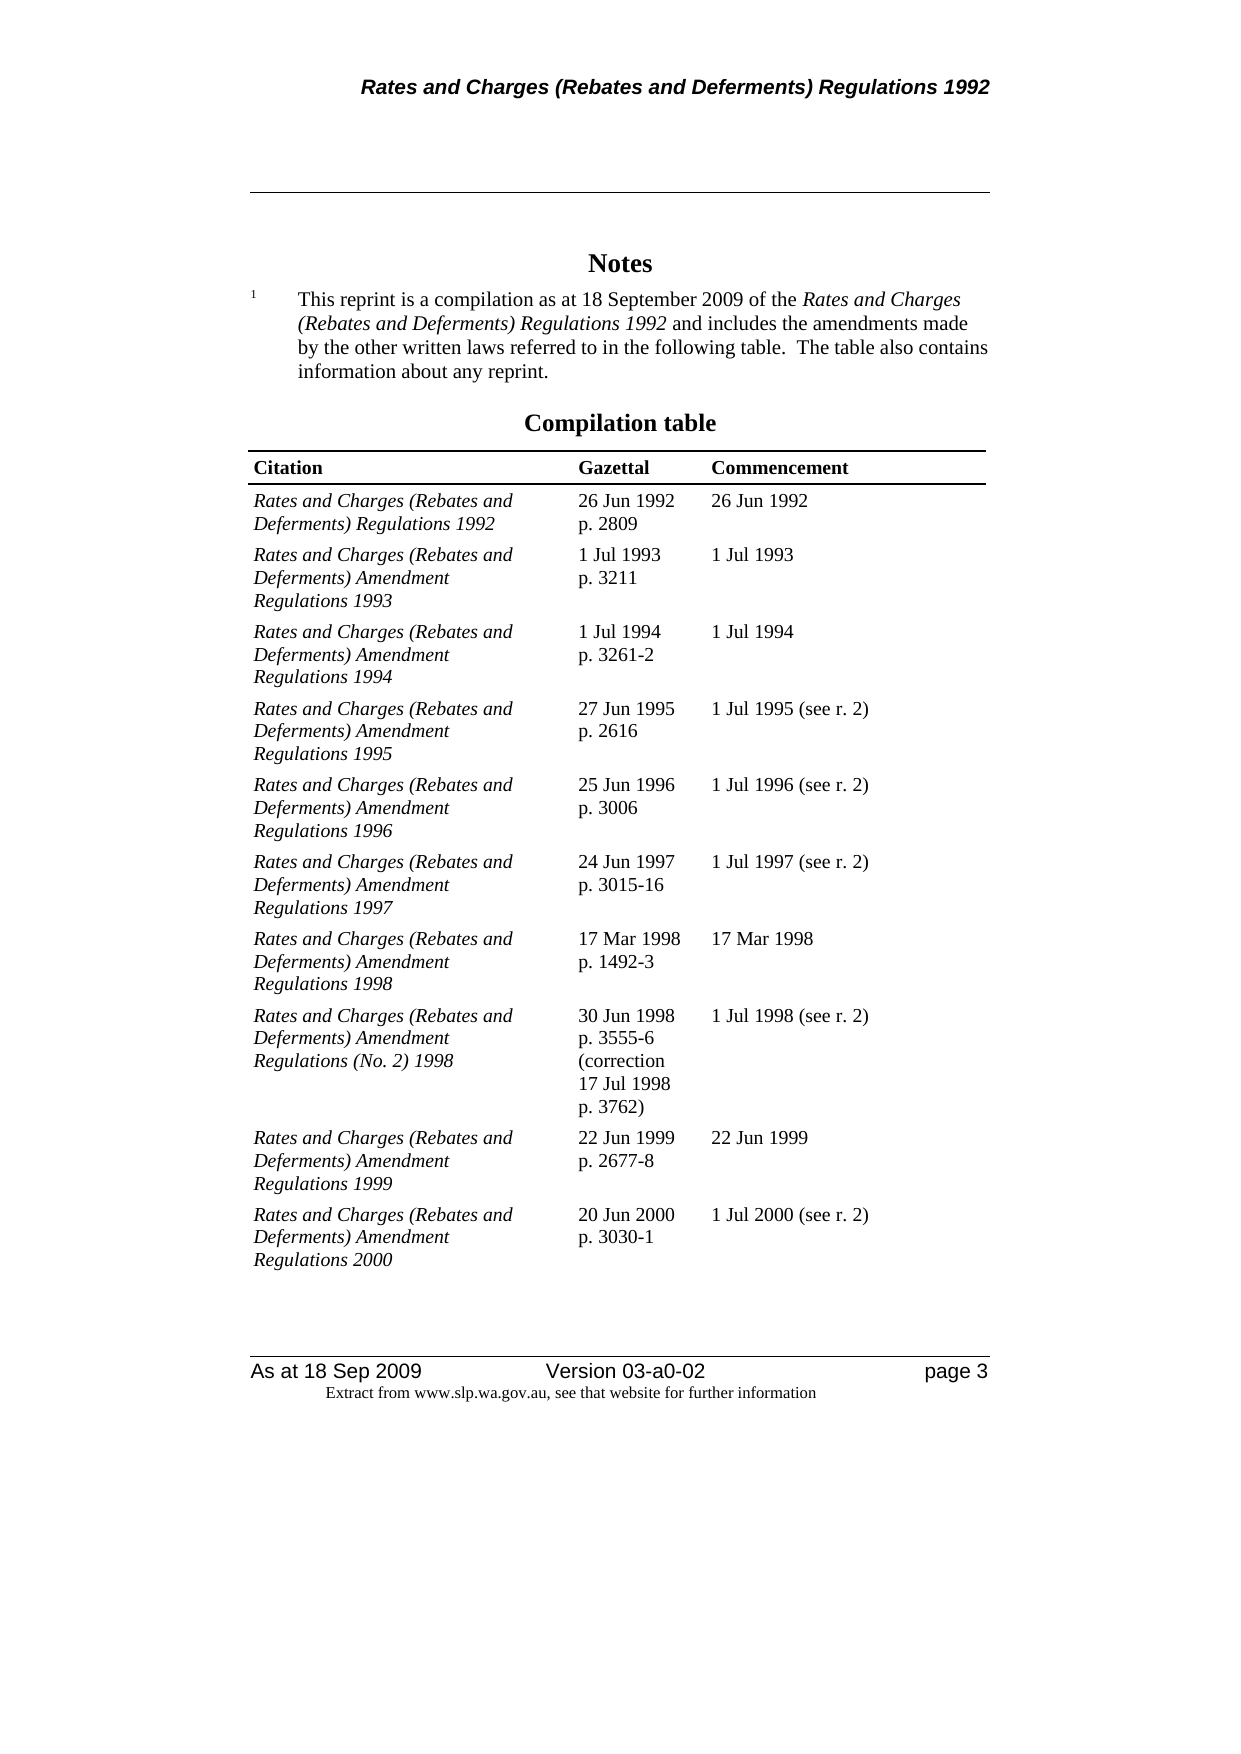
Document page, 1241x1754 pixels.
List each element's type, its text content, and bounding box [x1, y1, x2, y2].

table_header Gazettal [572, 452, 705, 483]
table_cell 1 Jul 1993 p. 3211 [572, 539, 705, 616]
table_cell Rates and Charges (Rebates and Deferments) Amendment Regulations 1999 [248, 1122, 572, 1198]
table_cell Rates and Charges (Rebates and Deferments) Amendment Regulations 1994 [248, 616, 572, 692]
table_header Commencement [705, 452, 986, 483]
table_cell Rates and Charges (Rebates and Deferments) Amendment Regulations 2000 [248, 1199, 572, 1275]
table_cell 1 Jul 1995 (see r. 2) [705, 692, 986, 769]
table_cell 1 Jul 1993 [705, 539, 986, 616]
table_cell Rates and Charges (Rebates and Deferments) Amendment Regulations 1995 [248, 692, 572, 769]
table_cell Rates and Charges (Rebates and Deferments) Regulations 1992 [248, 485, 572, 539]
table_cell 1 Jul 2000 (see r. 2) [705, 1199, 986, 1275]
table_cell 26 Jun 1992 [705, 485, 986, 539]
text 1 This reprint is a compilation as at 18 September 2009 of the Rates and Charges (Rebates and Deferments) Regulations 1992 and includes the amendments made by the other written laws referred to in the following table. The table also contains information about any reprint. [250, 287, 990, 383]
subtitle Compilation table [250, 408, 990, 437]
table_cell 22 Jun 1999 p. 2677-8 [572, 1122, 705, 1198]
table_cell 17 Mar 1998 [705, 923, 986, 999]
table_cell 1 Jul 1997 (see r. 2) [705, 846, 986, 923]
table_cell 1 Jul 1994 [705, 616, 986, 692]
table_cell 1 Jul 1996 (see r. 2) [705, 769, 986, 846]
table_cell 20 Jun 2000 p. 3030-1 [572, 1199, 705, 1275]
table_header Citation [248, 452, 572, 483]
table_cell Rates and Charges (Rebates and Deferments) Amendment Regulations 1996 [248, 769, 572, 846]
table_cell 17 Mar 1998 p. 1492-3 [572, 923, 705, 999]
table_cell Rates and Charges (Rebates and Deferments) Amendment Regulations 1998 [248, 923, 572, 999]
subtitle Notes [250, 247, 990, 279]
table_cell 1 Jul 1994 p. 3261-2 [572, 616, 705, 692]
table_cell Rates and Charges (Rebates and Deferments) Amendment Regulations 1997 [248, 846, 572, 923]
table_cell 30 Jun 1998 p. 3555-6 (correction 17 Jul 1998 p. 3762) [572, 999, 705, 1122]
table_cell Rates and Charges (Rebates and Deferments) Amendment Regulations (No. 2) 1998 [248, 999, 572, 1122]
table_cell 22 Jun 1999 [705, 1122, 986, 1198]
table_cell 25 Jun 1996 p. 3006 [572, 769, 705, 846]
table_cell 1 Jul 1998 (see r. 2) [705, 999, 986, 1122]
table_cell 26 Jun 1992 p. 2809 [572, 485, 705, 539]
table_cell 27 Jun 1995 p. 2616 [572, 692, 705, 769]
table_cell Rates and Charges (Rebates and Deferments) Amendment Regulations 1993 [248, 539, 572, 616]
table_cell 24 Jun 1997 p. 3015-16 [572, 846, 705, 923]
